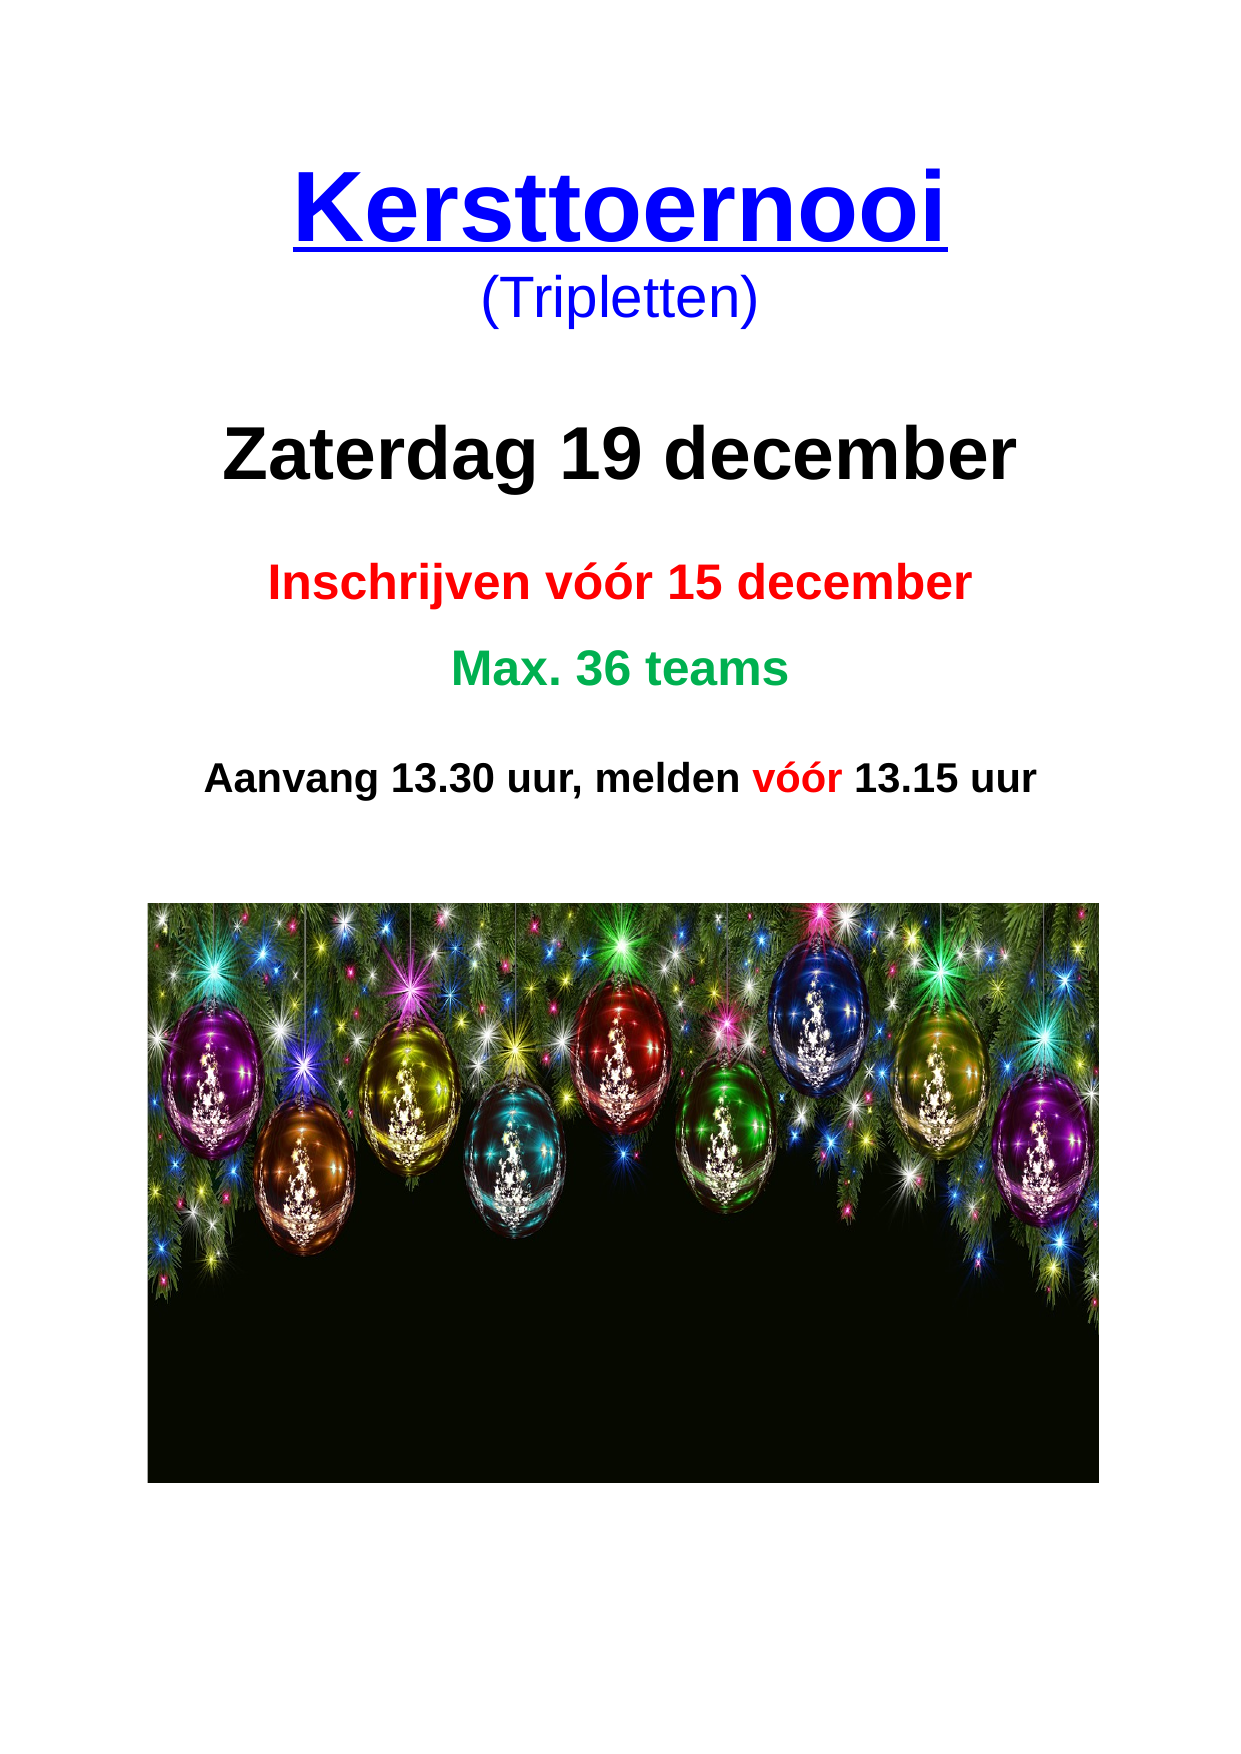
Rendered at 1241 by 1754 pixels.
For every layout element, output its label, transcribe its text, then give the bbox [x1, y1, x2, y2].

text Aanvang 13.30 uur, melden vóór 13.15 uur [148, 754, 1093, 830]
text Zaterdag 19 december [148, 409, 1093, 495]
text Kersttoernooi (Tripletten) [148, 148, 1093, 330]
text Inschrijven vóór 15 december [148, 552, 1093, 639]
text Max. 36 teams [148, 639, 1093, 696]
picture [147, 903, 1099, 1483]
